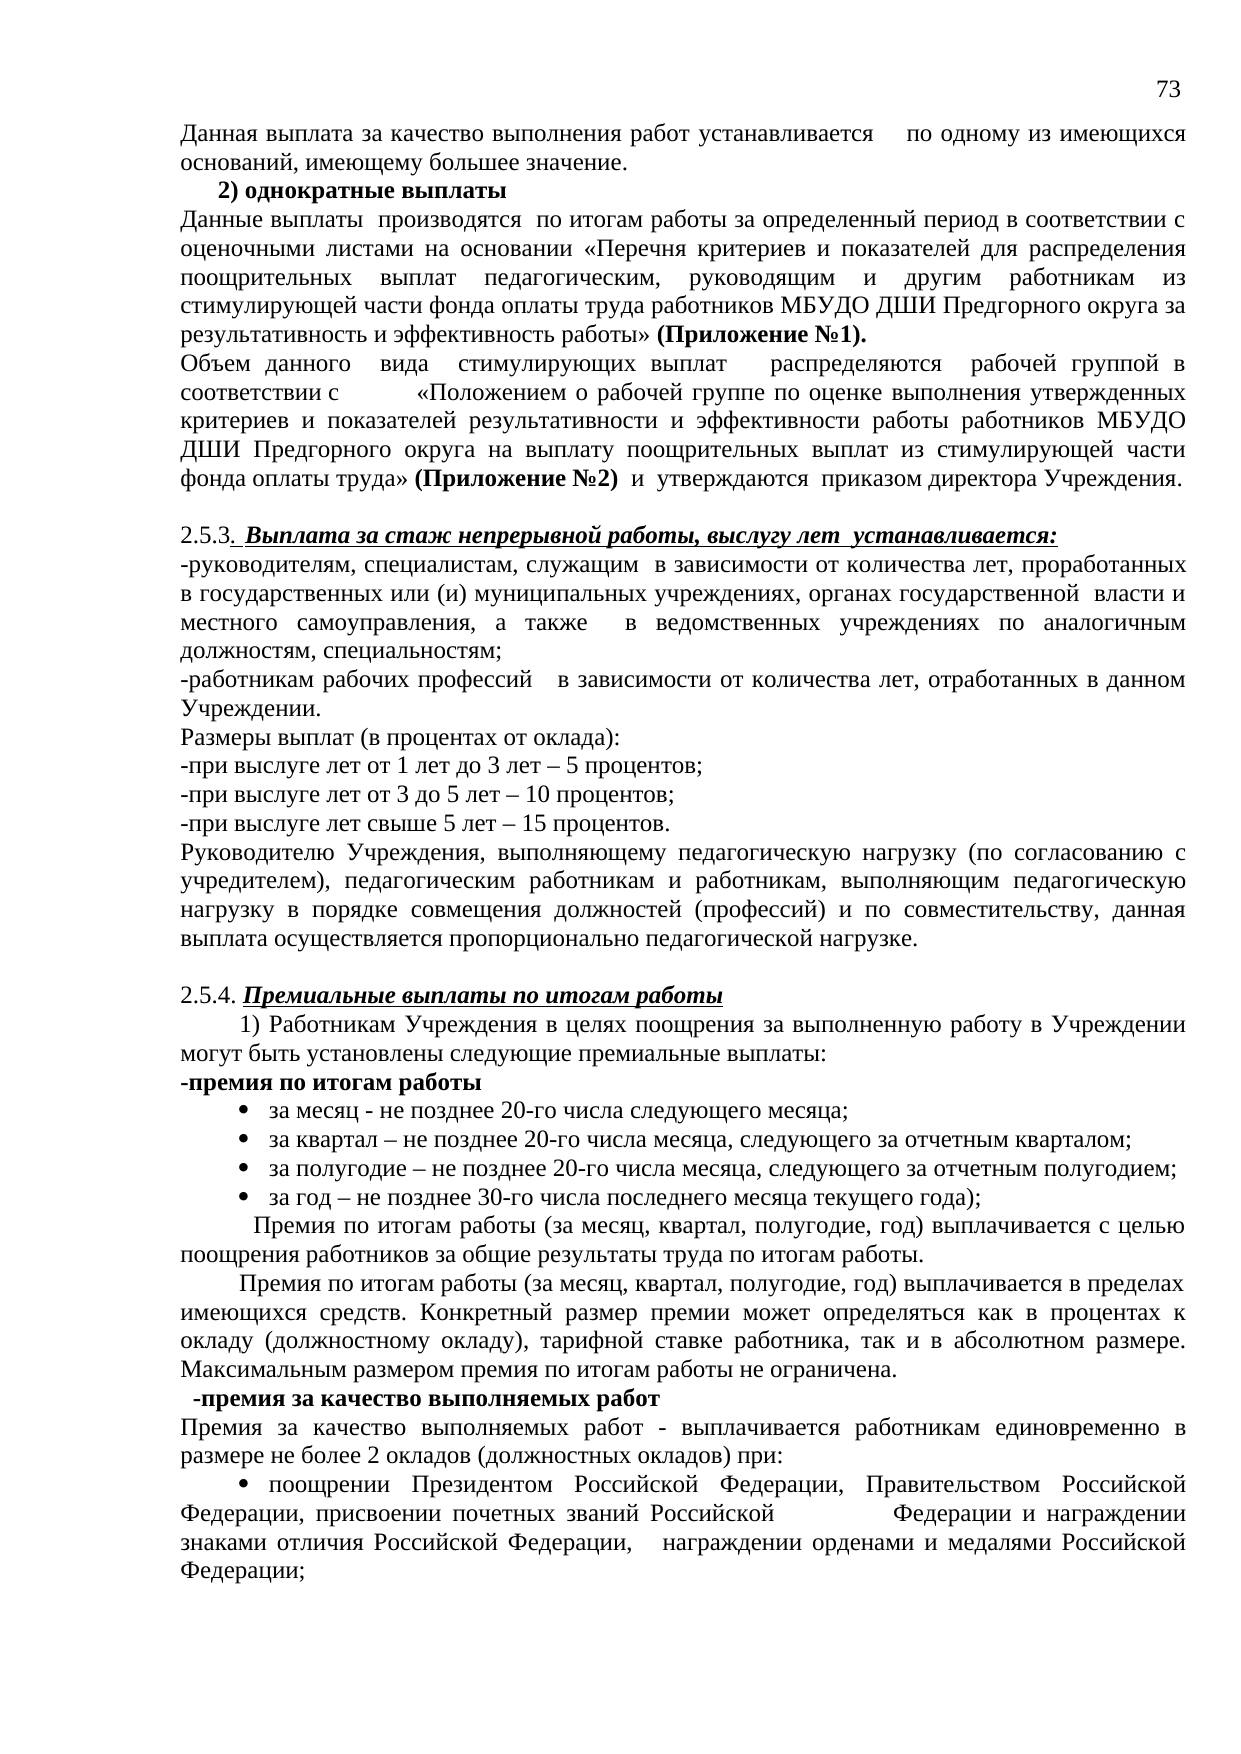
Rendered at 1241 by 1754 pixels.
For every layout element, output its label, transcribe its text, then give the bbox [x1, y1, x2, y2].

text 2.5.4. Премиальные выплаты по итогам работы [180, 981, 1187, 1009]
text -премия за качество выполняемых работ [180, 1383, 1187, 1412]
text -работникам рабочих профессий в зависимости от количества лет, отработанных в данном Учреждении. [180, 664, 1187, 722]
list за квартал – не позднее 20-го числа месяца, следующего за отчетным кварталом; [180, 1124, 1187, 1153]
list за полугодие – не позднее 20-го числа месяца, следующего за отчетным полугодием; [180, 1153, 1187, 1182]
list Работникам Учреждения в целях поощрения за выполненную работу в Учреждении могут быть установлены следующие премиальные выплаты: [180, 1009, 1187, 1067]
text 2.5.3. Выплата за стаж непрерывной работы, выслугу лет устанавливается: [180, 521, 1187, 549]
text Данная выплата за качество выполнения работ устанавливается по одному из имеющихся оснований, имеющему большее значение. [180, 118, 1187, 176]
list поощрении Президентом Российской Федерации, Правительством Российской Федерации, присвоении почетных званий Российской Федерации и награждении знаками отличия Российской Федерации, награждении орденами и медалями Российской Федерации; [180, 1469, 1187, 1584]
text -при выслуге лет свыше 5 лет – 15 процентов. [180, 808, 1187, 837]
list за год – не позднее 30-го числа последнего месяца текущего года); [180, 1182, 1187, 1211]
text -при выслуге лет от 1 лет до 3 лет – 5 процентов; [180, 751, 1187, 779]
text Премия за качество выполняемых работ - выплачивается работникам единовременно в размере не более 2 окладов (должностных окладов) при: [180, 1412, 1187, 1469]
text Премия по итогам работы (за месяц, квартал, полугодие, год) выплачивается с целью поощрения работников за общие результаты труда по итогам работы. [180, 1211, 1187, 1268]
text Премия по итогам работы (за месяц, квартал, полугодие, год) выплачивается в пределах имеющихся средств. Конкретный размер премии может определяться как в процентах к окладу (должностному окладу), тарифной ставке работника, так и в абсолютном размере. Максимальным размером премия по итогам работы не ограничена. [180, 1268, 1187, 1383]
text -премия по итогам работы [180, 1067, 1187, 1096]
text Руководителю Учреждения, выполняющему педагогическую нагрузку (по согласованию с учредителем), педагогическим работникам и работникам, выполняющим педагогическую нагрузку в порядке совмещения должностей (профессий) и по совместительству, данная выплата осуществляется пропорционально педагогической нагрузке. [180, 837, 1187, 952]
text -при выслуге лет от 3 до 5 лет – 10 процентов; [180, 779, 1187, 808]
text Объем данного вида стимулирующих выплат распределяются рабочей группой в соответствии с «Положением о рабочей группе по оценке выполнения утвержденных критериев и показателей результативности и эффективности работы работников МБУДО ДШИ Предгорного округа на выплату поощрительных выплат из стимулирующей части фонда оплаты труда» (Приложение №2) и утверждаются приказом директора Учреждения. [180, 348, 1187, 492]
text Размеры выплат (в процентах от оклада): [180, 722, 1187, 751]
list за месяц - не позднее 20-го числа следующего месяца; [180, 1096, 1187, 1124]
text 2) однократные выплаты [180, 176, 1187, 204]
text -руководителям, специалистам, служащим в зависимости от количества лет, проработанных в государственных или (и) муниципальных учреждениях, органах государственной власти и местного самоуправления, а также в ведомственных учреждениях по аналогичным должностям, специальностям; [180, 549, 1187, 664]
text Данные выплаты производятся по итогам работы за определенный период в соответствии с оценочными листами на основании «Перечня критериев и показателей для распределения поощрительных выплат педагогическим, руководящим и другим работникам из стимулирующей части фонда оплаты труда работников МБУДО ДШИ Предгорного округа за результативность и эффективность работы» (Приложение №1). [180, 204, 1187, 348]
